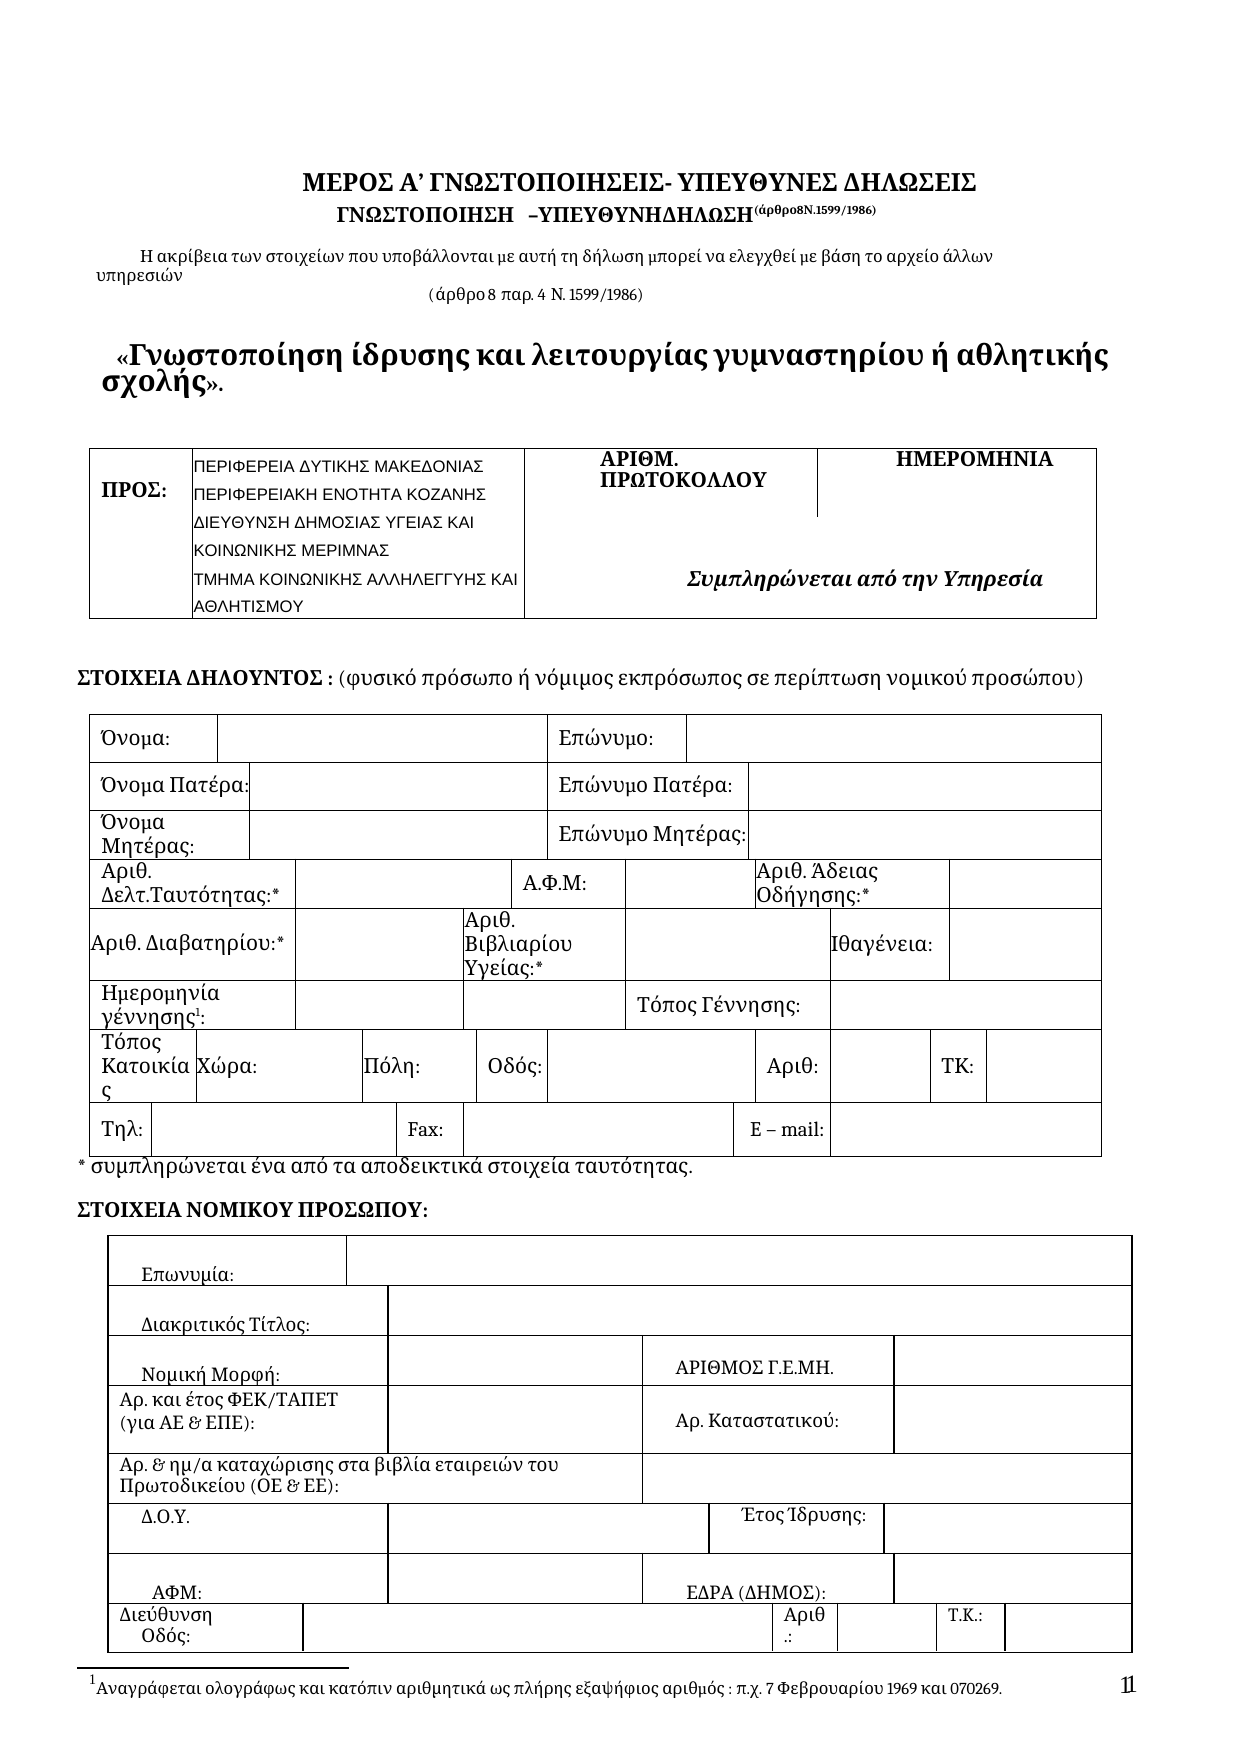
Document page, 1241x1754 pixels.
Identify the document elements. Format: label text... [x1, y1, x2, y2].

table_cell [895, 1336, 1131, 1385]
table_header ΠΡΟΣ: [90, 449, 192, 617]
text ΣΤΟΙΧΕΙΑ ΔΗΛΟΥΝΤΟΣ : (φυσικό πρόσωπο ή νόμιμος εκπρόσωπος σε περίπτωση νομικού προσώπου) [77, 666, 1163, 690]
table_cell Οδός: [477, 1030, 547, 1102]
table_cell [464, 1103, 733, 1156]
table_cell Όνοµα Μητέρας: [90, 811, 249, 858]
table_cell Ηµεροµηνία γέννησης: [90, 981, 295, 1029]
table_cell [250, 763, 547, 809]
table_cell Πόλη: [363, 1030, 476, 1102]
text ΣΤΟΙΧΕΙΑ ΝΟΜΙΚΟΥ ΠΡΟΣΩΠΟΥ: [77, 1199, 1163, 1223]
table_cell [987, 1030, 1101, 1102]
table_cell ΑΡΙΘΜΟΣ Γ.Ε.ΜΗ. [643, 1336, 893, 1385]
text ΓΝΩΣΤΟΠΟΙΗΣΗ –ΥΠΕΥΘΥΝΗΔΗΛΩΣΗ(άρθρο8Ν.1599/1986) [304, 197, 1165, 229]
table_cell Α.Φ.Μ: [512, 860, 625, 907]
table_cell Αρ. Καταστατικού: [643, 1386, 893, 1452]
table_cell Τόπος Κατοικίας [90, 1030, 196, 1102]
table_cell ΕΔΡΑ (ΔΗΜΟΣ): [643, 1554, 893, 1602]
table_cell [626, 860, 755, 907]
table_cell [304, 1604, 772, 1651]
table_header ΑΡΙΘΜ. ΠΡΩΤΟΚΟΛΛΟΥ [525, 449, 817, 517]
table_header ΗΜΕΡΟΜΗΝΙΑ [818, 449, 1096, 517]
table_cell [296, 909, 463, 980]
text ΜΕΡΟΣ Α’ ΓΝΩΣΤΟΠΟΙΗΣΕΙΣ- ΥΠΕΥΘΥΝΕΣ ΔΗΛΩΣΕΙΣ [302, 169, 1163, 197]
table_cell [895, 1386, 1131, 1452]
table_cell [389, 1554, 642, 1602]
table_cell Αριθ. Δελτ.Ταυτότητας:* [90, 860, 295, 907]
table_cell Fax: [397, 1103, 463, 1156]
table_cell [626, 909, 830, 980]
table_header Επώνυµο: [548, 715, 686, 762]
table_cell [250, 811, 547, 858]
text «Γνωστοποίηση ίδρυσης και λειτουργίας γυμναστηρίου ή αθλητικής σχολής». [101, 345, 1165, 397]
table_cell [831, 1103, 1101, 1156]
table_cell [838, 1604, 936, 1651]
table_cell [885, 1504, 1131, 1552]
table_cell [389, 1386, 642, 1452]
table_cell Δ.Ο.Υ. [109, 1504, 387, 1552]
table_cell Αρ. & ημ/α καταχώρισης στα βιβλία εταιρειών του Πρωτοδικείου (ΟΕ & ΕΕ): [109, 1454, 642, 1502]
table_cell Αριθ: [756, 1030, 830, 1102]
table_cell Διεύθυνση Οδός: [109, 1604, 302, 1651]
table_cell Νομική Μορφή: [109, 1336, 387, 1385]
table_cell ΑΦΜ: [109, 1554, 387, 1602]
table_cell [749, 811, 1101, 858]
table_cell Επώνυµο Πατέρα: [548, 763, 748, 809]
table_cell Διακριτικός Τίτλος: [109, 1286, 387, 1335]
table_cell [389, 1286, 1131, 1335]
table_cell Όνοµα Πατέρα: [90, 763, 249, 809]
table_header Όνοµα: [90, 715, 217, 762]
table_cell Αριθ. Άδειας Οδήγησης:* [756, 860, 949, 907]
table_cell [152, 1103, 396, 1156]
table_cell Τόπος Γέννησης: [626, 981, 830, 1029]
table_header [687, 715, 1101, 762]
table_cell [831, 981, 1101, 1029]
table_cell [749, 763, 1101, 809]
table_cell [895, 1554, 1131, 1602]
table_cell [643, 1454, 1131, 1502]
table_cell Αριθ. Διαβατηρίου:* [90, 909, 295, 980]
table_cell Επώνυµο Μητέρας: [548, 811, 748, 858]
table_cell Τηλ: [90, 1103, 151, 1156]
table_header Επωνυμία: [109, 1236, 346, 1285]
table_cell [464, 981, 625, 1029]
table_cell Χώρα: [197, 1030, 362, 1102]
table_cell [1006, 1604, 1131, 1651]
table_header [218, 715, 547, 762]
table_cell [296, 981, 463, 1029]
table_cell Αριθ. Βιβλιαρίου Υγείας:* [464, 909, 625, 980]
table_cell T.K.: [937, 1604, 1004, 1651]
table_header ΠΕΡΙΦΕΡΕΙΑ ΔΥΤΙΚΗΣ ΜΑΚΕΔΟΝΙΑΣ ΠΕΡΙΦΕΡΕΙΑΚΗ ΕΝΟΤΗΤΑ ΚΟΖΑΝΗΣ ΔΙΕΥΘΥΝΣΗ ΔΗΜΟΣΙΑΣ ΥΓΕΙΑΣ ΚΑΙ ΚΟΙΝΩΝΙΚΗΣ ΜΕΡΙΜΝΑΣ ΤΜΗΜΑ ΚΟΙΝΩΝΙΚΗΣ ΑΛΛΗΛΕΓΓΥΗΣ ΚΑΙ ΑΘΛΗΤΙΣΜΟΥ [193, 449, 524, 617]
table_cell Έτος Ίδρυσης: [710, 1504, 883, 1552]
table_cell [296, 860, 511, 907]
table_cell [950, 860, 1101, 907]
table_cell E – mail: [734, 1103, 830, 1156]
table_cell Συμπληρώνεται από την Υπηρεσία [525, 517, 1096, 617]
text (άρθρο 8 παρ. 4 Ν. 1599/1986) [96, 286, 1082, 305]
table_cell Αρ. και έτος ΦΕΚ/ΤΑΠΕΤ (για ΑΕ & ΕΠΕ): [109, 1386, 387, 1452]
table_cell [831, 1030, 930, 1102]
table_cell [548, 1030, 755, 1102]
table_header [347, 1236, 1131, 1285]
table_cell ΤΚ: [931, 1030, 986, 1102]
table_cell [950, 909, 1101, 980]
text Η ακρίβεια των στοιχείων που υποβάλλονται µε αυτή τη δήλωση µπορεί να ελεγχθεί µε βάση το αρχείο άλλων υπηρεσιών [96, 247, 1082, 286]
table_cell Ιθαγένεια: [831, 909, 949, 980]
table_cell [389, 1504, 708, 1552]
text * συμπληρώνεται ένα από τα αποδεικτικά στοιχεία ταυτότητας. [77, 1157, 1165, 1178]
table_cell Αριθ.: [773, 1604, 837, 1651]
table_cell [389, 1336, 642, 1385]
